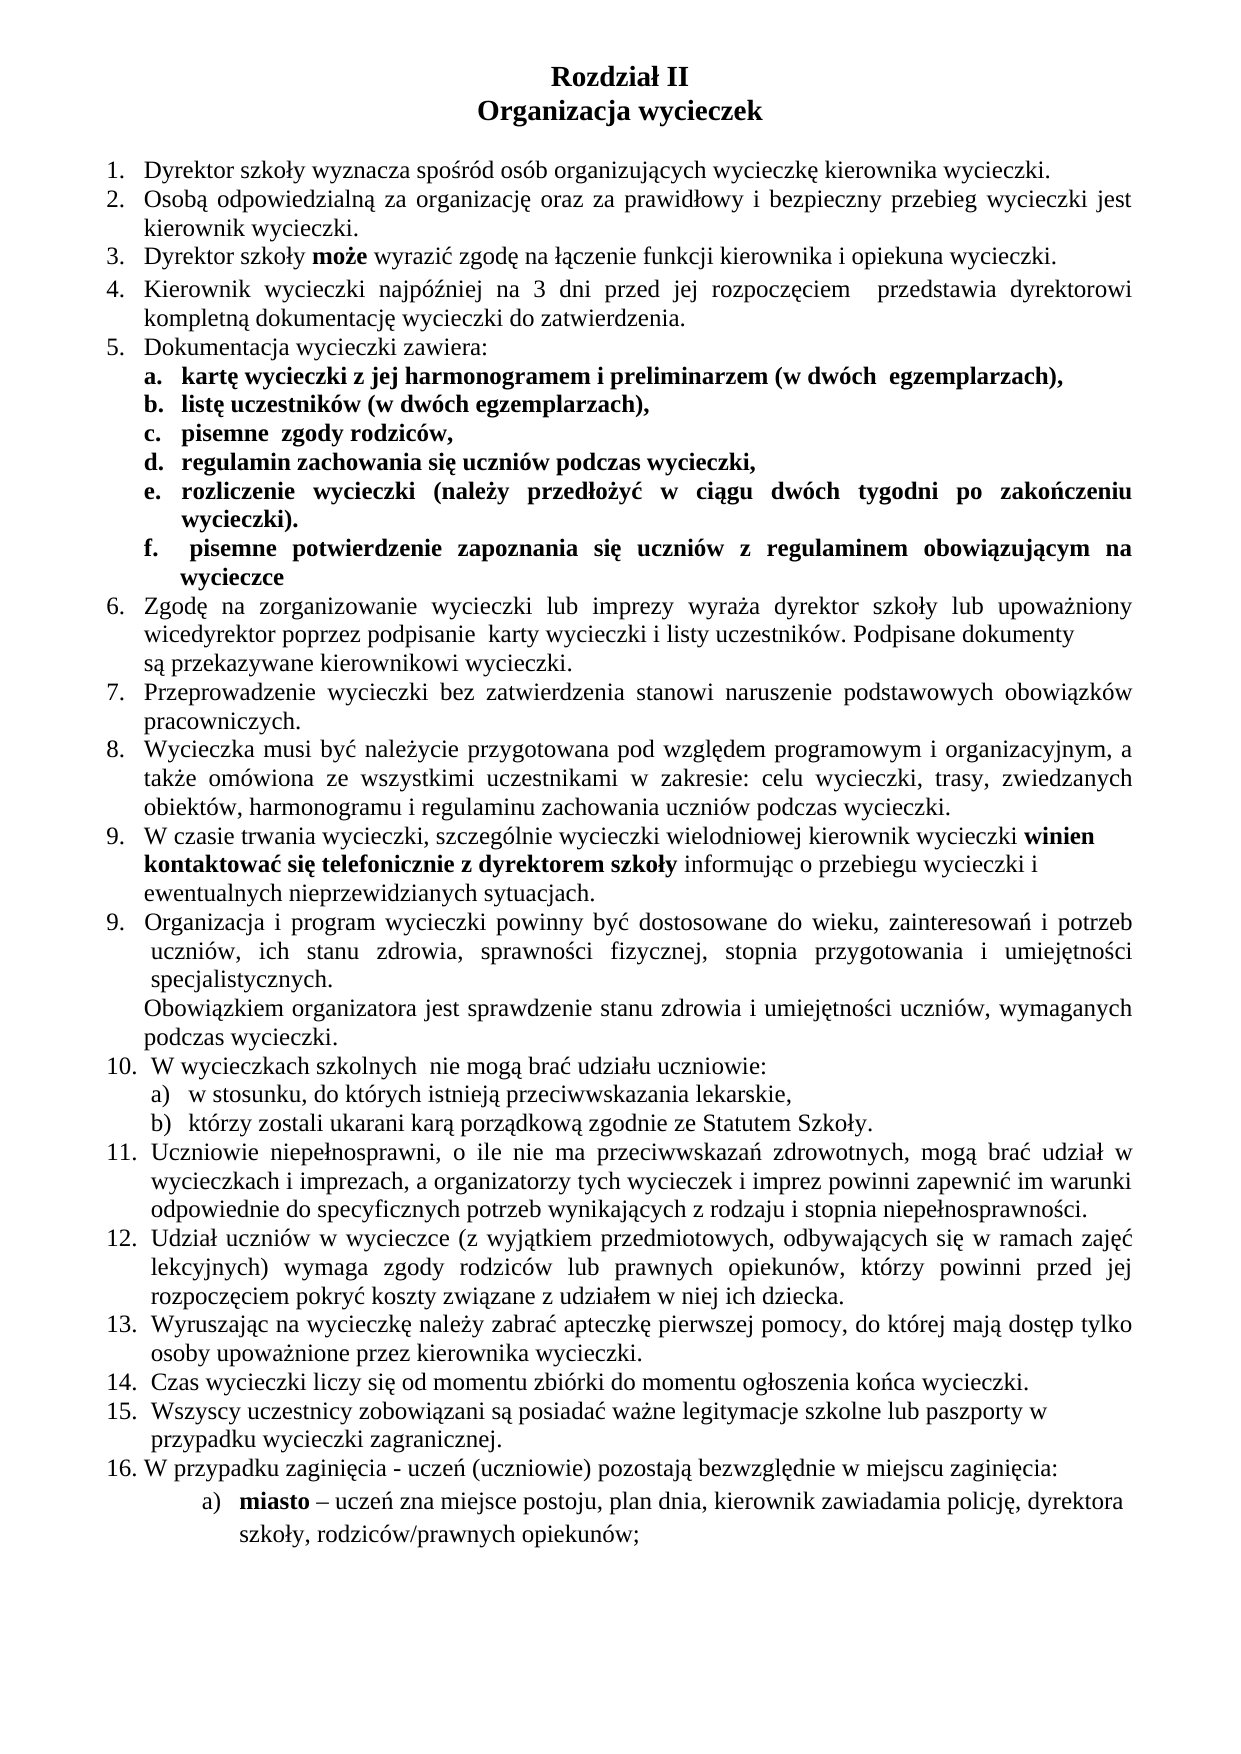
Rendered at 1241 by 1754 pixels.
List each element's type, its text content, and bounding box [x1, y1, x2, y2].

title listę uczestników (w dwóch egzemplarzach), [144, 389, 1133, 418]
title w stosunku, do których istnieją przeciwwskazania lekarskie, [151, 1079, 1133, 1108]
title rozliczenie wycieczki (należy przedłożyć w ciągu dwóch tygodni po zakończeniu wycieczki). [144, 476, 1133, 533]
list Wyruszając na wycieczkę należy zabrać apteczkę pierwszej pomocy, do której mają dostęp tylko osoby upoważnione przez kierownika wycieczki. [106, 1309, 1133, 1367]
title Rozdział II [106, 59, 1133, 93]
list Uczniowie niepełnosprawni, o ile nie ma przeciwwskazań zdrowotnych, mogą brać udział w wycieczkach i imprezach, a organizatorzy tych wycieczek i imprez powinni zapewnić im warunki odpowiednie do specyficznych potrzeb wynikających z rodzaju i stopnia niepełnosprawności. [106, 1137, 1133, 1223]
title kartę wycieczki z jej harmonogramem i preliminarzem (w dwóch egzemplarzach), [144, 361, 1133, 389]
list Wycieczka musi być należycie przygotowana pod względem programowym i organizacyjnym, a także omówiona ze wszystkimi uczestnikami w zakresie: celu wycieczki, trasy, zwiedzanych obiektów, harmonogramu i regulaminu zachowania uczniów podczas wycieczki. [106, 734, 1133, 821]
list W czasie trwania wycieczki, szczególnie wycieczki wielodniowej kierownik wycieczki winien kontaktować się telefonicznie z dyrektorem szkoły informując o przebiegu wycieczki i ewentualnych nieprzewidzianych sytuacjach. [106, 821, 1133, 907]
title Dyrektor szkoły wyznacza spośród osób organizujących wycieczkę kierownika wycieczki. [106, 155, 1133, 184]
text Obowiązkiem organizatora jest sprawdzenie stanu zdrowia i umiejętności uczniów, wymaganych podczas wycieczki. [144, 993, 1133, 1051]
title Kierownik wycieczki najpóźniej na 3 dni przed jej rozpoczęciem przedstawia dyrektorowi kompletną dokumentację wycieczki do zatwierdzenia. [106, 274, 1133, 332]
text f. pisemne potwierdzenie zapoznania się uczniów z regulaminem obowiązującym na wycieczce [144, 533, 1133, 591]
title są przekazywane kierownikowi wycieczki. [106, 648, 1133, 677]
list W przypadku zaginięcia - uczeń (uczniowie) pozostają bezwzględnie w miejscu zaginięcia: [106, 1453, 1133, 1482]
list Udział uczniów w wycieczce (z wyjątkiem przedmiotowych, odbywających się w ramach zajęć lekcyjnych) wymaga zgody rodziców lub prawnych opiekunów, którzy powinni przed jej rozpoczęciem pokryć koszty związane z udziałem w niej ich dziecka. [106, 1223, 1133, 1309]
title Organizacja wycieczek [106, 93, 1133, 126]
title W wycieczkach szkolnych nie mogą brać udziału uczniowie: [106, 1051, 1133, 1079]
list Czas wycieczki liczy się od momentu zbiórki do momentu ogłoszenia końca wycieczki. [106, 1367, 1133, 1396]
title regulamin zachowania się uczniów podczas wycieczki, [144, 447, 1133, 476]
list Dyrektor szkoły może wyrazić zgodę na łączenie funkcji kierownika i opiekuna wycieczki. [106, 241, 1133, 270]
title pisemne zgody rodziców, [144, 418, 1133, 447]
text 9. Organizacja i program wycieczki powinny być dostosowane do wieku, zainteresowań i potrzeb uczniów, ich stanu zdrowia, sprawności fizycznej, stopnia przygotowania i umiejętności specjalistycznych. [106, 907, 1133, 993]
title którzy zostali ukarani karą porządkową zgodnie ze Statutem Szkoły. [151, 1108, 1133, 1137]
title Osobą odpowiedzialną za organizację oraz za prawidłowy i bezpieczny przebieg wycieczki jest kierownik wycieczki. [106, 184, 1133, 241]
title Zgodę na zorganizowanie wycieczki lub imprezy wyraża dyrektor szkoły lub upoważniony wicedyrektor poprzez podpisanie karty wycieczki i listy uczestników. Podpisane dokumenty [106, 591, 1133, 648]
list miasto – uczeń zna miejsce postoju, plan dnia, kierownik zawiadamia policję, dyrektora szkoły, rodziców/prawnych opiekunów; [202, 1486, 1133, 1548]
title Dokumentacja wycieczki zawiera: [106, 332, 1133, 361]
list Wszyscy uczestnicy zobowiązani są posiadać ważne legitymacje szkolne lub paszporty w przypadku wycieczki zagranicznej. [106, 1396, 1133, 1453]
title Przeprowadzenie wycieczki bez zatwierdzenia stanowi naruszenie podstawowych obowiązków pracowniczych. [106, 677, 1133, 734]
